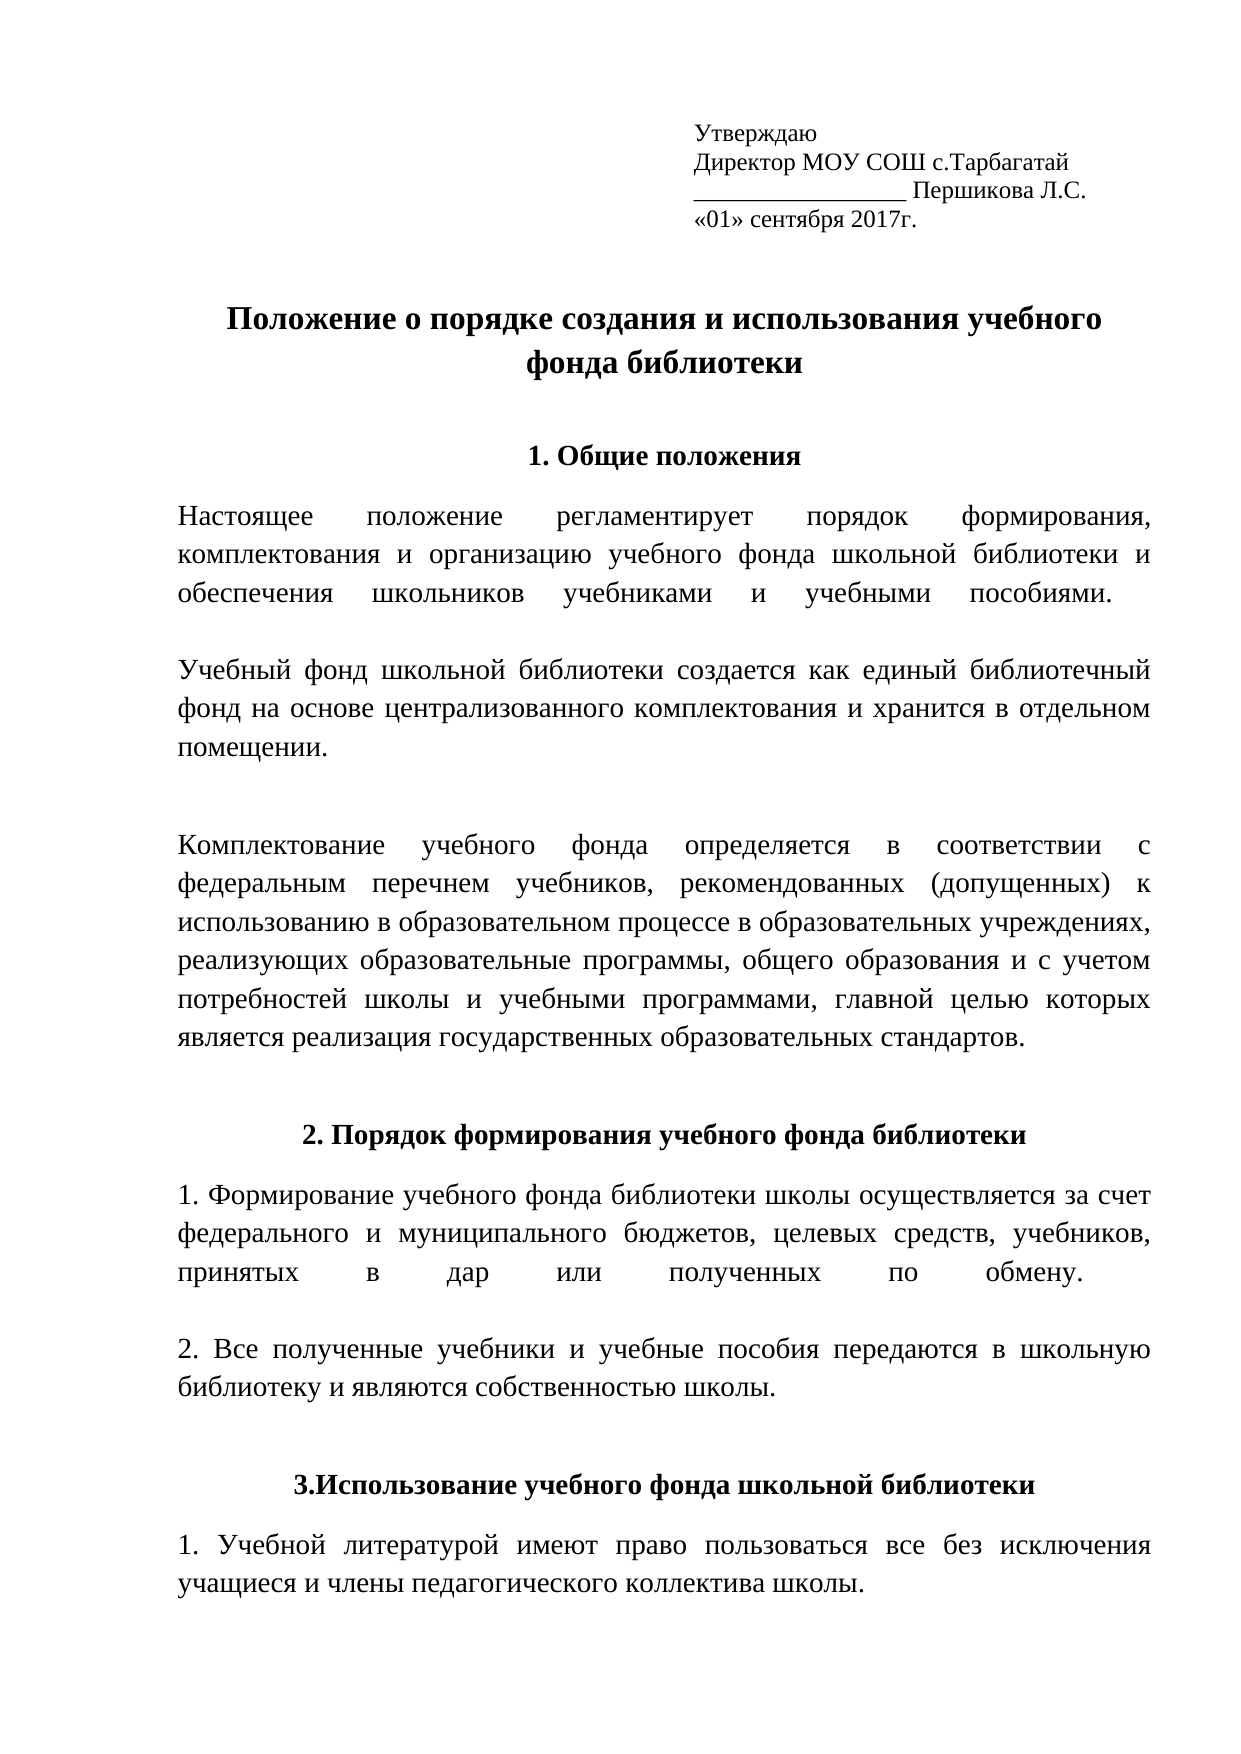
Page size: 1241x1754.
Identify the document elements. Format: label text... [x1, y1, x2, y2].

text 1. Формирование учебного фонда библиотеки школы осуществляется за счет федерального и муниципального бюджетов, целевых средств, учебников, принятых в дар или полученных по обмену. 2. Все полученные учебники и учебные пособия передаются в школьную библиотеку и являются собственностью школы. [177, 1177, 1152, 1403]
text 3.Использование учебного фонда школьной библиотеки [177, 1429, 1152, 1501]
text Утверждаю [693, 118, 1152, 147]
text _________________ Першикова Л.С. [693, 176, 1152, 204]
text «01» сентября 2017г. [693, 204, 1152, 233]
text Настоящее положение регламентирует порядок формирования, комплектования и организацию учебного фонда школьной библиотеки и обеспечения школьников учебниками и учебными пособиями. Учебный фонд школьной библиотеки создается как единый библиотечный фонд на основе централизованного комплектования и хранится в отдельном помещении. [177, 498, 1152, 762]
text 2. Порядок формирования учебного фонда библиотеки [177, 1079, 1152, 1151]
text 1. Общие положения [177, 407, 1152, 472]
text 1. Учебной литературой имеют право пользоваться все без исключения учащиеся и члены педагогического коллектива школы. [177, 1527, 1152, 1599]
text Положение о порядке создания и использования учебного фонда библиотеки [177, 298, 1152, 380]
text Комплектование учебного фонда определяется в соответствии с федеральным перечнем учебников, рекомендованных (допущенных) к использованию в образовательном процессе в образовательных учреждениях, реализующих образовательные программы, общего образования и с учетом потребностей школы и учебными программами, главной целью которых является реализация государственных образовательных стандартов. [177, 788, 1152, 1053]
text Директор МОУ СОШ с.Тарбагатай [693, 147, 1152, 176]
